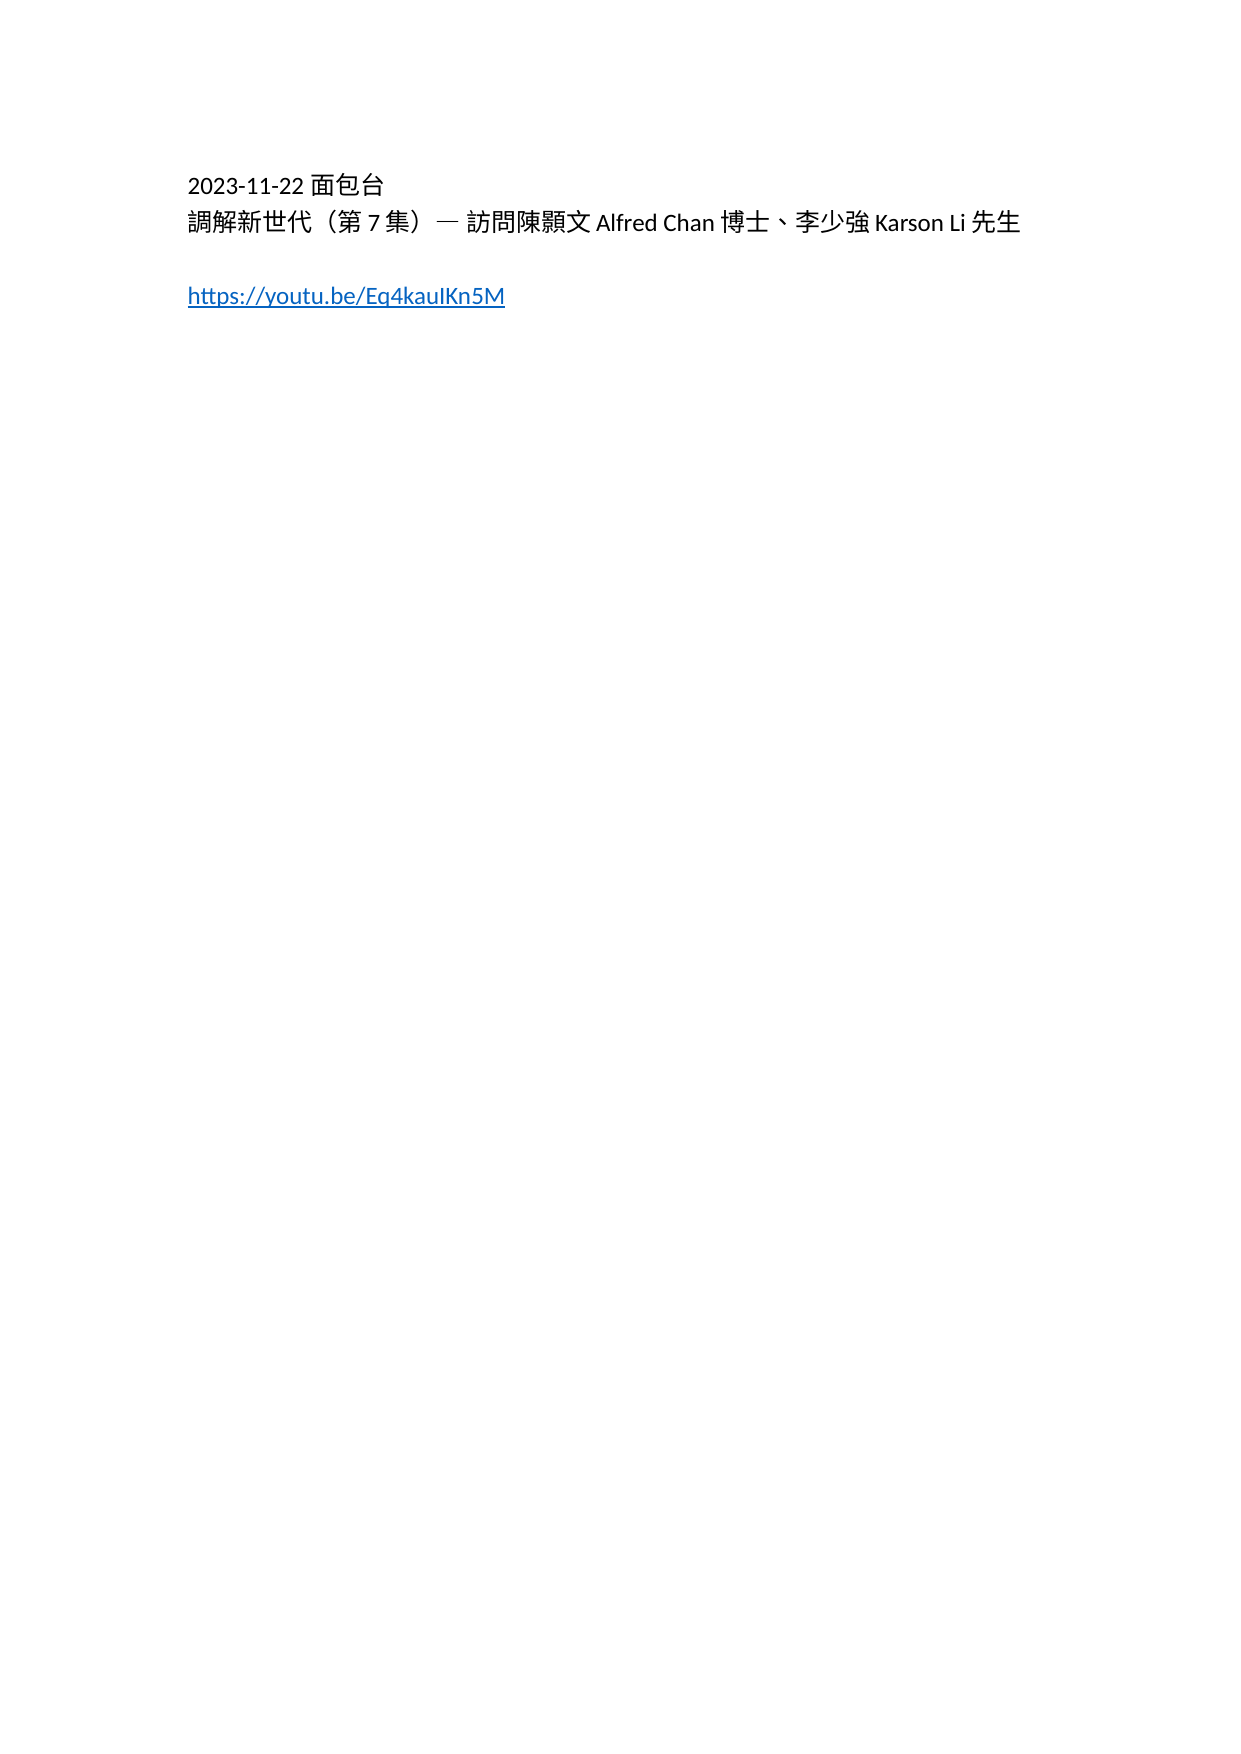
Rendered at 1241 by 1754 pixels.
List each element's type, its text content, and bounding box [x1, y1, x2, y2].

text 調解新世代（第7集）— 訪問陳顥文Alfred Chan博士、李少強Karson Li先生 [187, 202, 1053, 239]
text https://youtu.be/Eq4kauIKn5M [187, 277, 1053, 314]
text 2023-11-22 面包台 [187, 164, 1053, 202]
